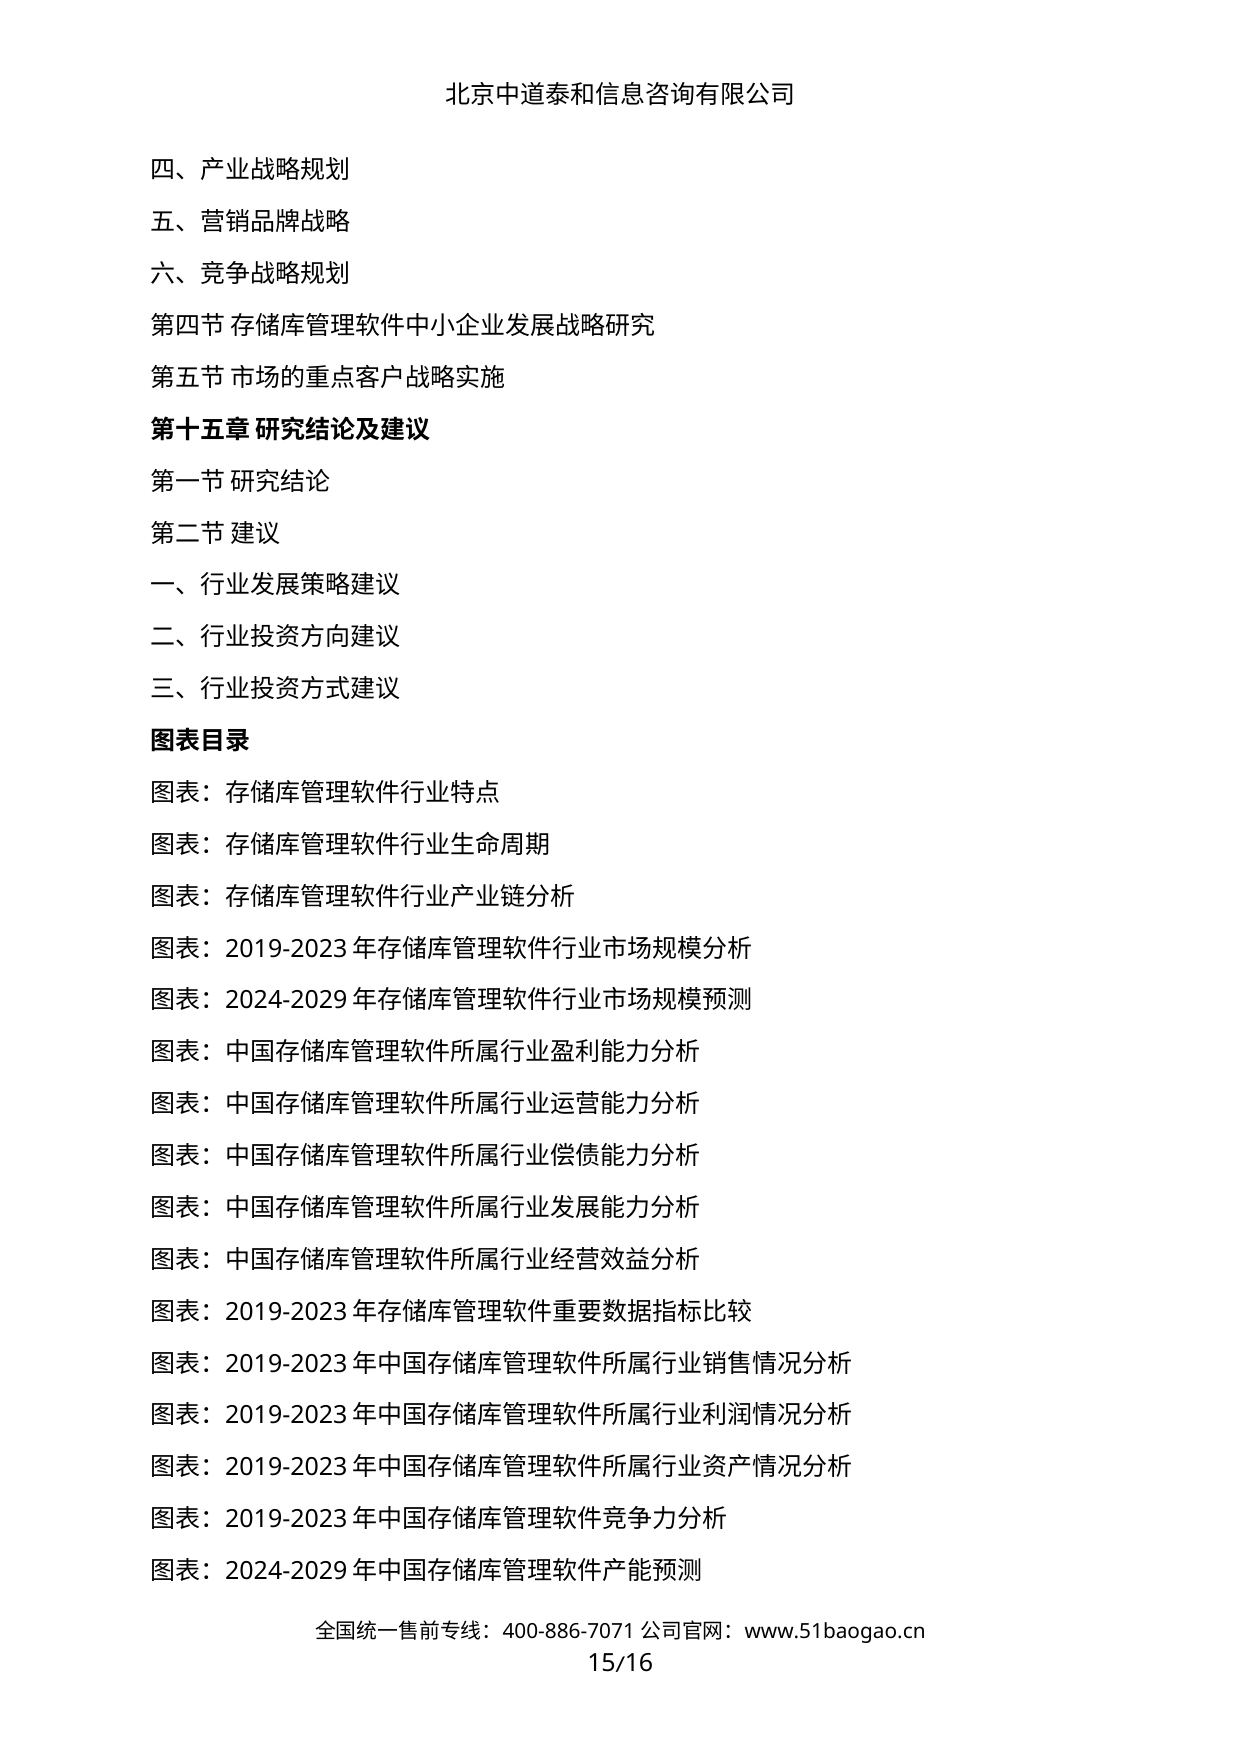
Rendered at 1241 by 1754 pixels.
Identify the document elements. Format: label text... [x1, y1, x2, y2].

text 四、产业战略规划 [150, 150, 1090, 186]
text 五、营销品牌战略 [150, 202, 1090, 238]
text 第四节 存储库管理软件中小企业发展战略研究 [150, 306, 1090, 342]
text 图表：2019-2023年中国存储库管理软件所属行业利润情况分析 [150, 1395, 1090, 1431]
text 六、竞争战略规划 [150, 254, 1090, 290]
text 图表：2019-2023年中国存储库管理软件所属行业销售情况分析 [150, 1343, 1090, 1379]
text 图表：2019-2023年中国存储库管理软件竞争力分析 [150, 1499, 1090, 1535]
text 图表：中国存储库管理软件所属行业发展能力分析 [150, 1187, 1090, 1224]
text 图表：2024-2029年存储库管理软件行业市场规模预测 [150, 980, 1090, 1016]
text 二、行业投资方向建议 [150, 617, 1090, 653]
text 图表：存储库管理软件行业生命周期 [150, 824, 1090, 861]
text 图表：中国存储库管理软件所属行业偿债能力分析 [150, 1136, 1090, 1172]
text 图表：2019-2023年中国存储库管理软件所属行业资产情况分析 [150, 1447, 1090, 1483]
text 图表：存储库管理软件行业产业链分析 [150, 876, 1090, 912]
text 第五节 市场的重点客户战略实施 [150, 357, 1090, 394]
text 图表：中国存储库管理软件所属行业经营效益分析 [150, 1239, 1090, 1276]
text 图表：存储库管理软件行业特点 [150, 772, 1090, 809]
text 三、行业投资方式建议 [150, 669, 1090, 705]
text 图表：2019-2023年存储库管理软件重要数据指标比较 [150, 1291, 1090, 1327]
text 图表：2019-2023年存储库管理软件行业市场规模分析 [150, 928, 1090, 964]
text 图表：中国存储库管理软件所属行业运营能力分析 [150, 1084, 1090, 1120]
text 图表：2024-2029年中国存储库管理软件产能预测 [150, 1551, 1090, 1587]
text 第十五章 研究结论及建议 [150, 409, 1090, 446]
text 第一节 研究结论 [150, 461, 1090, 497]
text 一、行业发展策略建议 [150, 565, 1090, 601]
text 图表：中国存储库管理软件所属行业盈利能力分析 [150, 1032, 1090, 1068]
text 图表目录 [150, 721, 1090, 757]
text 第二节 建议 [150, 513, 1090, 549]
